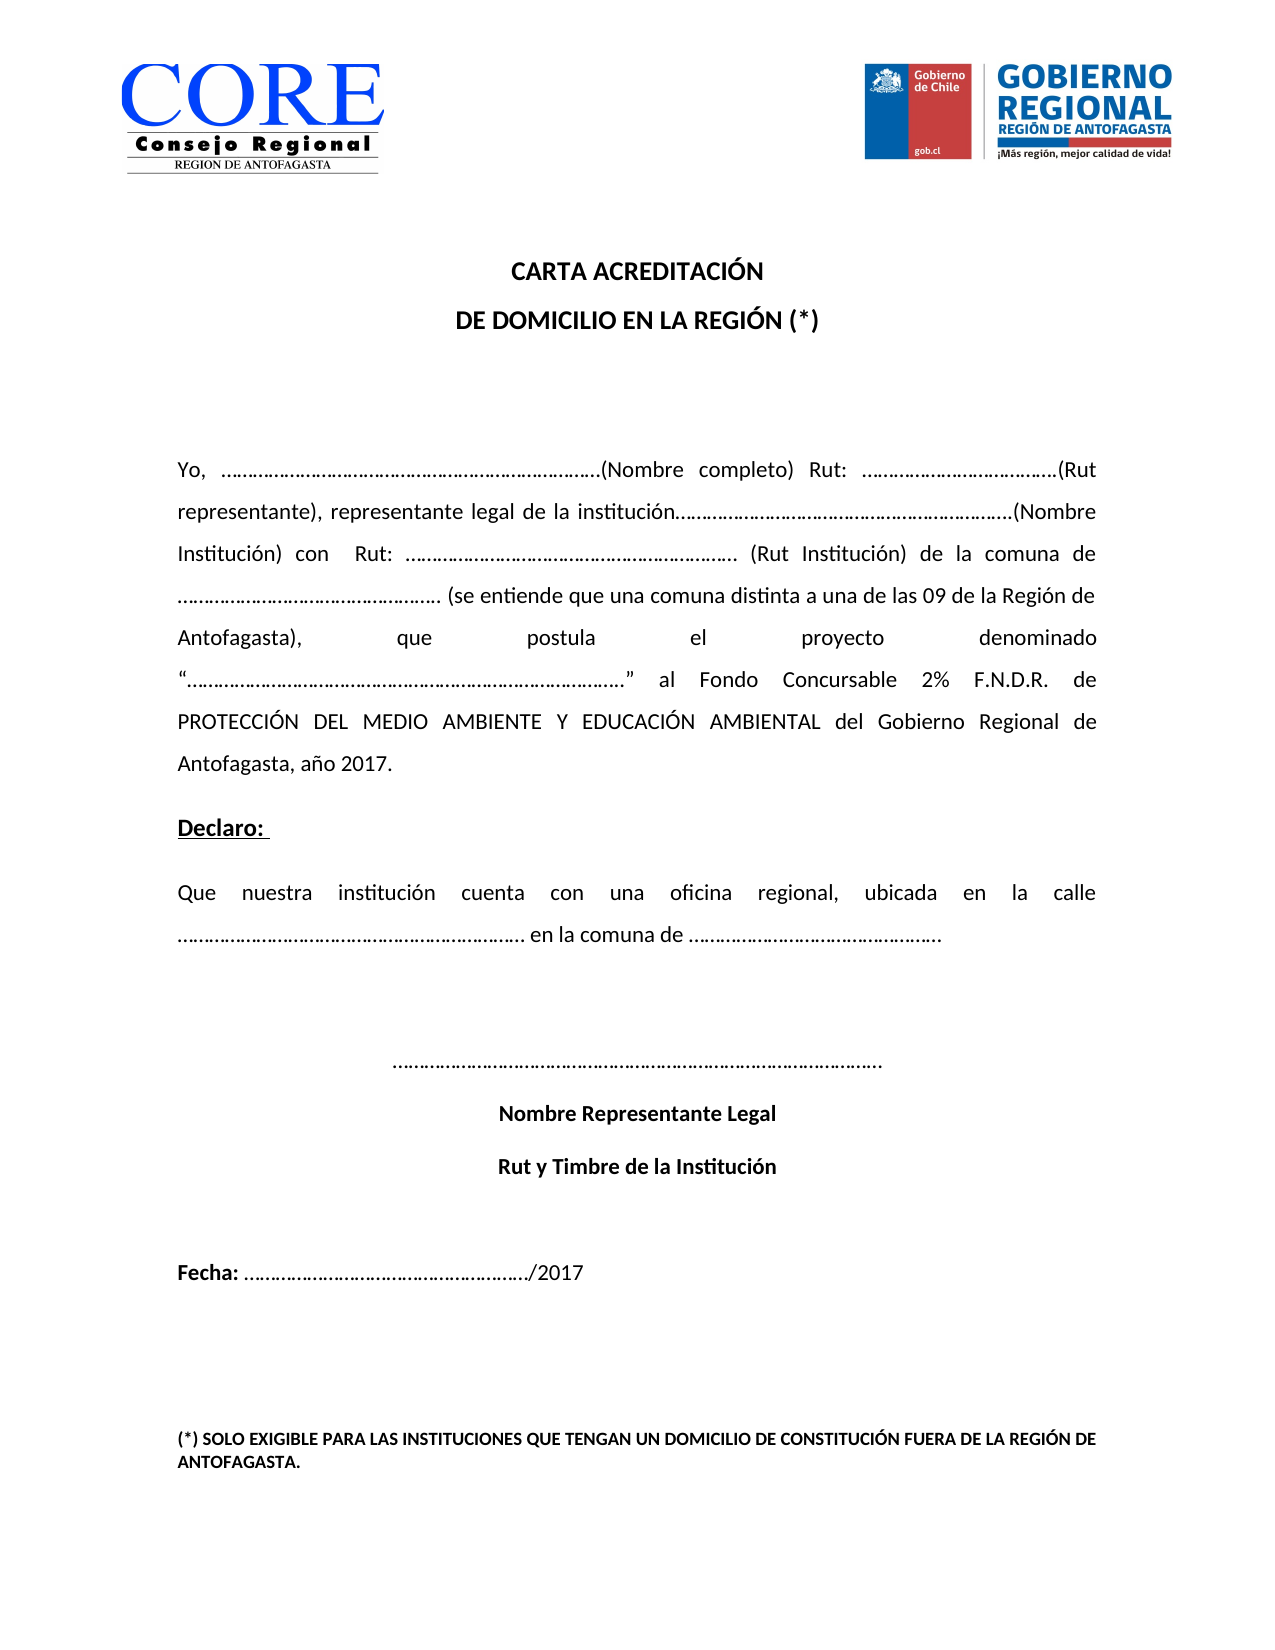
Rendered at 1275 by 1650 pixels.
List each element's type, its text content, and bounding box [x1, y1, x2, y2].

text CARTA ACREDITACIÓN [177, 254, 1098, 287]
text Declaro: [177, 812, 1098, 842]
text Que nuestra institución cuenta con una oficina regional, ubicada en la calle ………………………………………………………… en la comuna de ………………………………………… [177, 878, 1098, 948]
text ………………………………………………………………………………… [177, 1046, 1098, 1074]
text Yo, ………………………………………………………………(Nombre completo) Rut: ……………………………….(Rut representante), representante legal de la institución……………………………………………………….(Nombre Institución) con Rut: ……………………………………………………… (Rut Institución) de la comuna de ………………………………………….. (se entiende que una comuna distinta a una de las 09 de la Región de Antofagasta), que postula el proyecto denominado “………………………………………………………………………..” al Fondo Concursable 2% F.N.D.R. de PROTECCIÓN DEL MEDIO AMBIENTE Y EDUCACIÓN AMBIENTAL del Gobierno Regional de Antofagasta, año 2017. [177, 455, 1098, 777]
text Rut y Timbre de la Institución [177, 1152, 1098, 1180]
text Fecha: ………………………………………………/2017 [177, 1258, 1098, 1286]
text (*) SOLO EXIGIBLE PARA LAS INSTITUCIONES QUE TENGAN UN DOMICILIO DE CONSTITUCIÓN FUERA DE LA REGIÓN DE ANTOFAGASTA. [177, 1427, 1098, 1473]
picture [121, 64, 384, 174]
text DE DOMICILIO EN LA REGIÓN (*) [177, 303, 1098, 336]
picture [861, 59, 1175, 164]
text Nombre Representante Legal [177, 1099, 1098, 1127]
